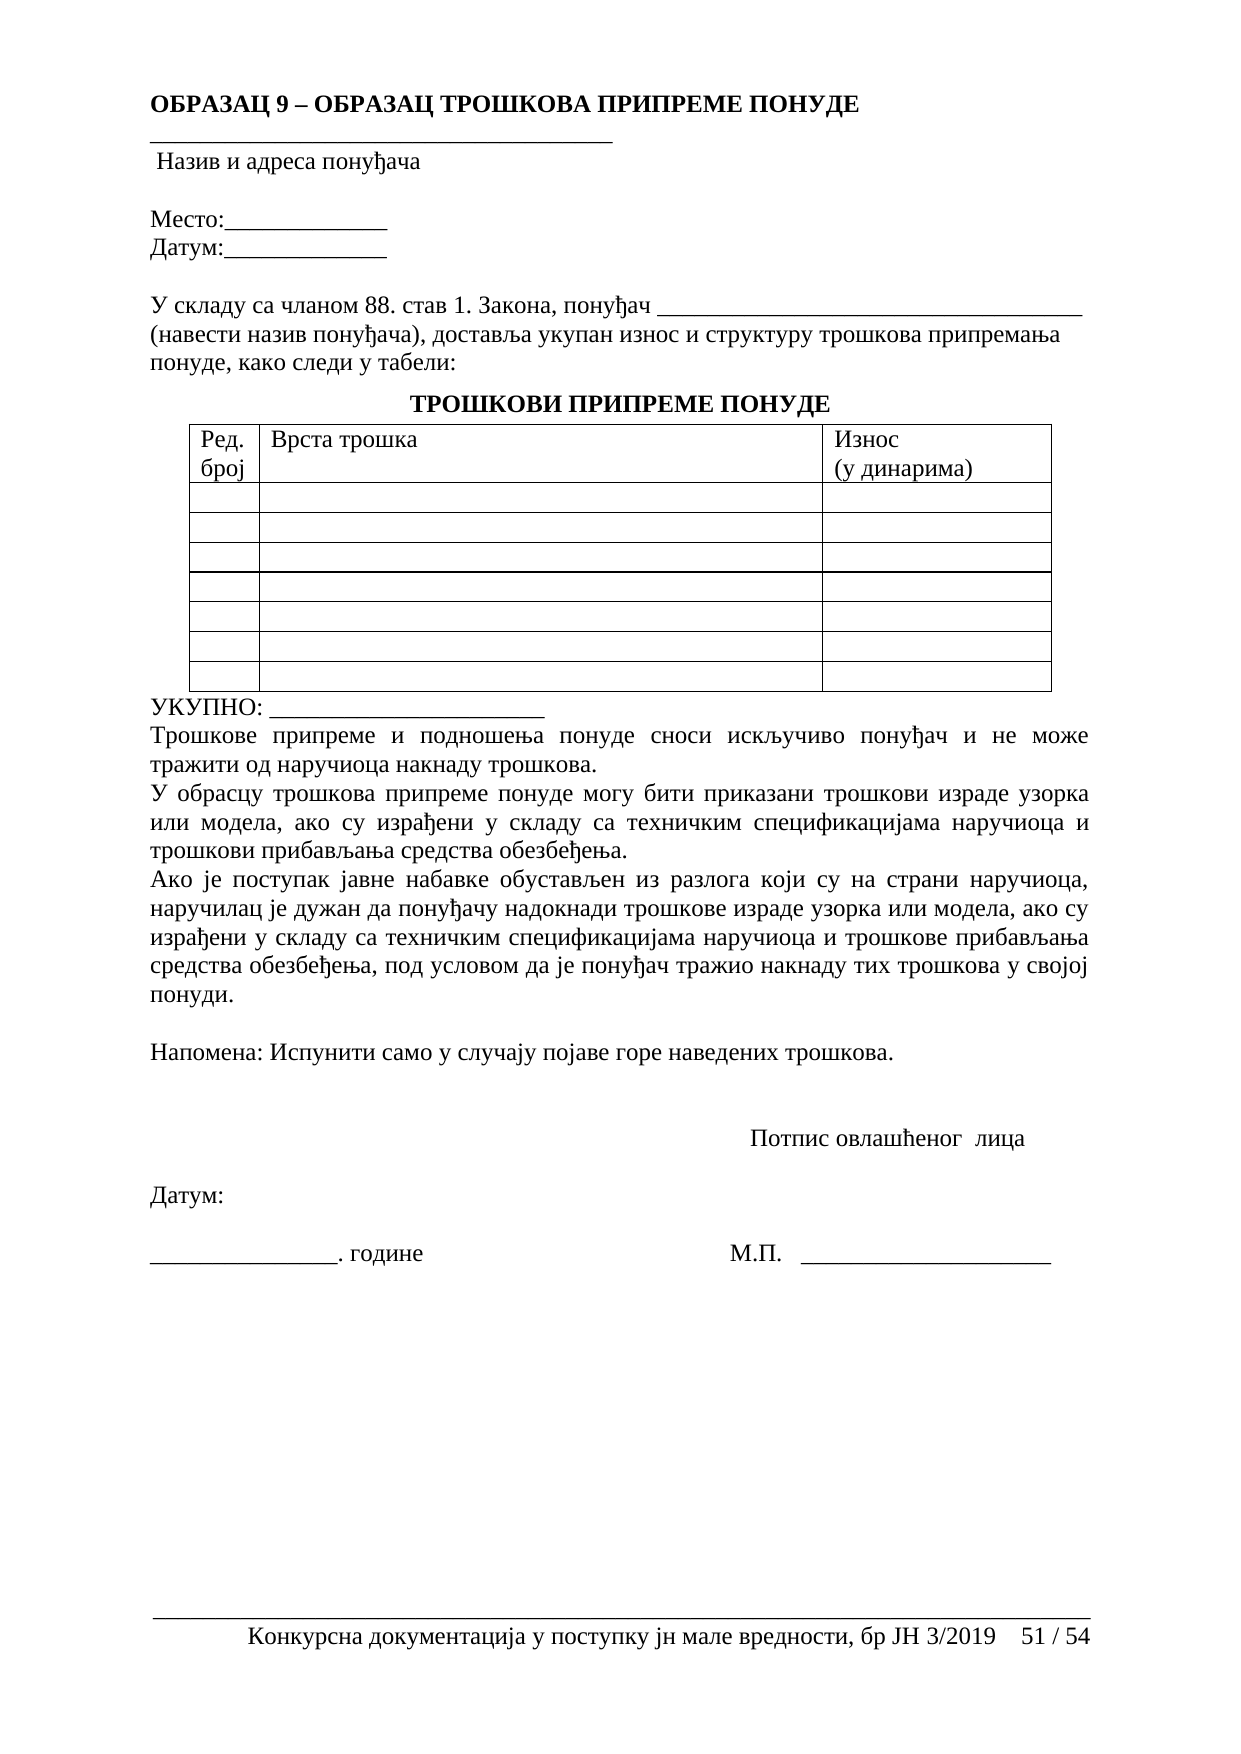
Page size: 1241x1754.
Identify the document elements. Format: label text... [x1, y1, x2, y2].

table_cell [260, 513, 822, 542]
table_cell [823, 602, 1051, 631]
table_header Ред. број [190, 425, 259, 482]
text Датум: [150, 1180, 1090, 1209]
table_cell [260, 483, 822, 512]
table_cell [260, 602, 822, 631]
text ОБРАЗАЦ 9 – ОБРАЗАЦ ТРОШКОВА ПРИПРЕМЕ ПОНУДЕ [150, 89, 1090, 117]
table_cell [260, 632, 822, 661]
table_header Износ (у динарима) [823, 425, 1051, 482]
text Потпис овлашћеног лица [150, 1123, 1090, 1152]
text Место:_____________ [150, 204, 1090, 232]
text Напомена: Испунити само у случају појаве горе наведених трошкова. [150, 1037, 1090, 1065]
text УКУПНО: ______________________ [150, 417, 1090, 720]
table_cell [190, 513, 259, 542]
table_cell [823, 513, 1051, 542]
table_cell [190, 662, 259, 691]
table_header Врста трошка [260, 425, 822, 482]
text Датум:_____________ [150, 232, 1090, 261]
text Трошкове припреме и подношења понуде сноси искључиво понуђач и не може тражити од наручиоца накнаду трошкова. [150, 720, 1090, 778]
text У обрасцу трошкова припреме понуде могу бити приказани трошкови израде узорка или модела, ако су израђени у складу са техничким спецификацијама наручиоца и трошкови прибављања средства обезбеђења. [150, 778, 1090, 864]
text _______________. године M.П. ____________________ [150, 1238, 1090, 1267]
table_cell [823, 483, 1051, 512]
text Ако је поступак јавне набавке обустављен из разлога који су на страни наручиоца, наручилац је дужан да понуђачу надокнади трошкове израде узорка или модела, ако су израђени у складу са техничким спецификацијама наручиоца и трошкове прибављања средства обезбеђења, под условом да је понуђач тражио накнаду тих трошкова у својој понуди. [150, 864, 1090, 1008]
table_cell [823, 632, 1051, 661]
table_cell [823, 543, 1051, 571]
table_cell [190, 632, 259, 661]
text ТРОШКОВИ ПРИПРЕМЕ ПОНУДЕ [150, 389, 1090, 417]
text _____________________________________ [150, 117, 1090, 146]
table_cell [260, 662, 822, 691]
table_cell [260, 543, 822, 571]
table_cell [190, 573, 259, 601]
table_cell [190, 483, 259, 512]
table_cell [190, 602, 259, 631]
table_cell [260, 573, 822, 601]
table_cell [190, 543, 259, 571]
table_cell [823, 573, 1051, 601]
text У складу са чланом 88. став 1. Закона, понуђач __________________________________ (навести назив понуђача), доставља укупан износ и структуру трошкова припремања понуде, како следи у табели: [150, 290, 1090, 376]
text Назив и адреса понуђача [150, 146, 1090, 175]
table_cell [823, 662, 1051, 691]
